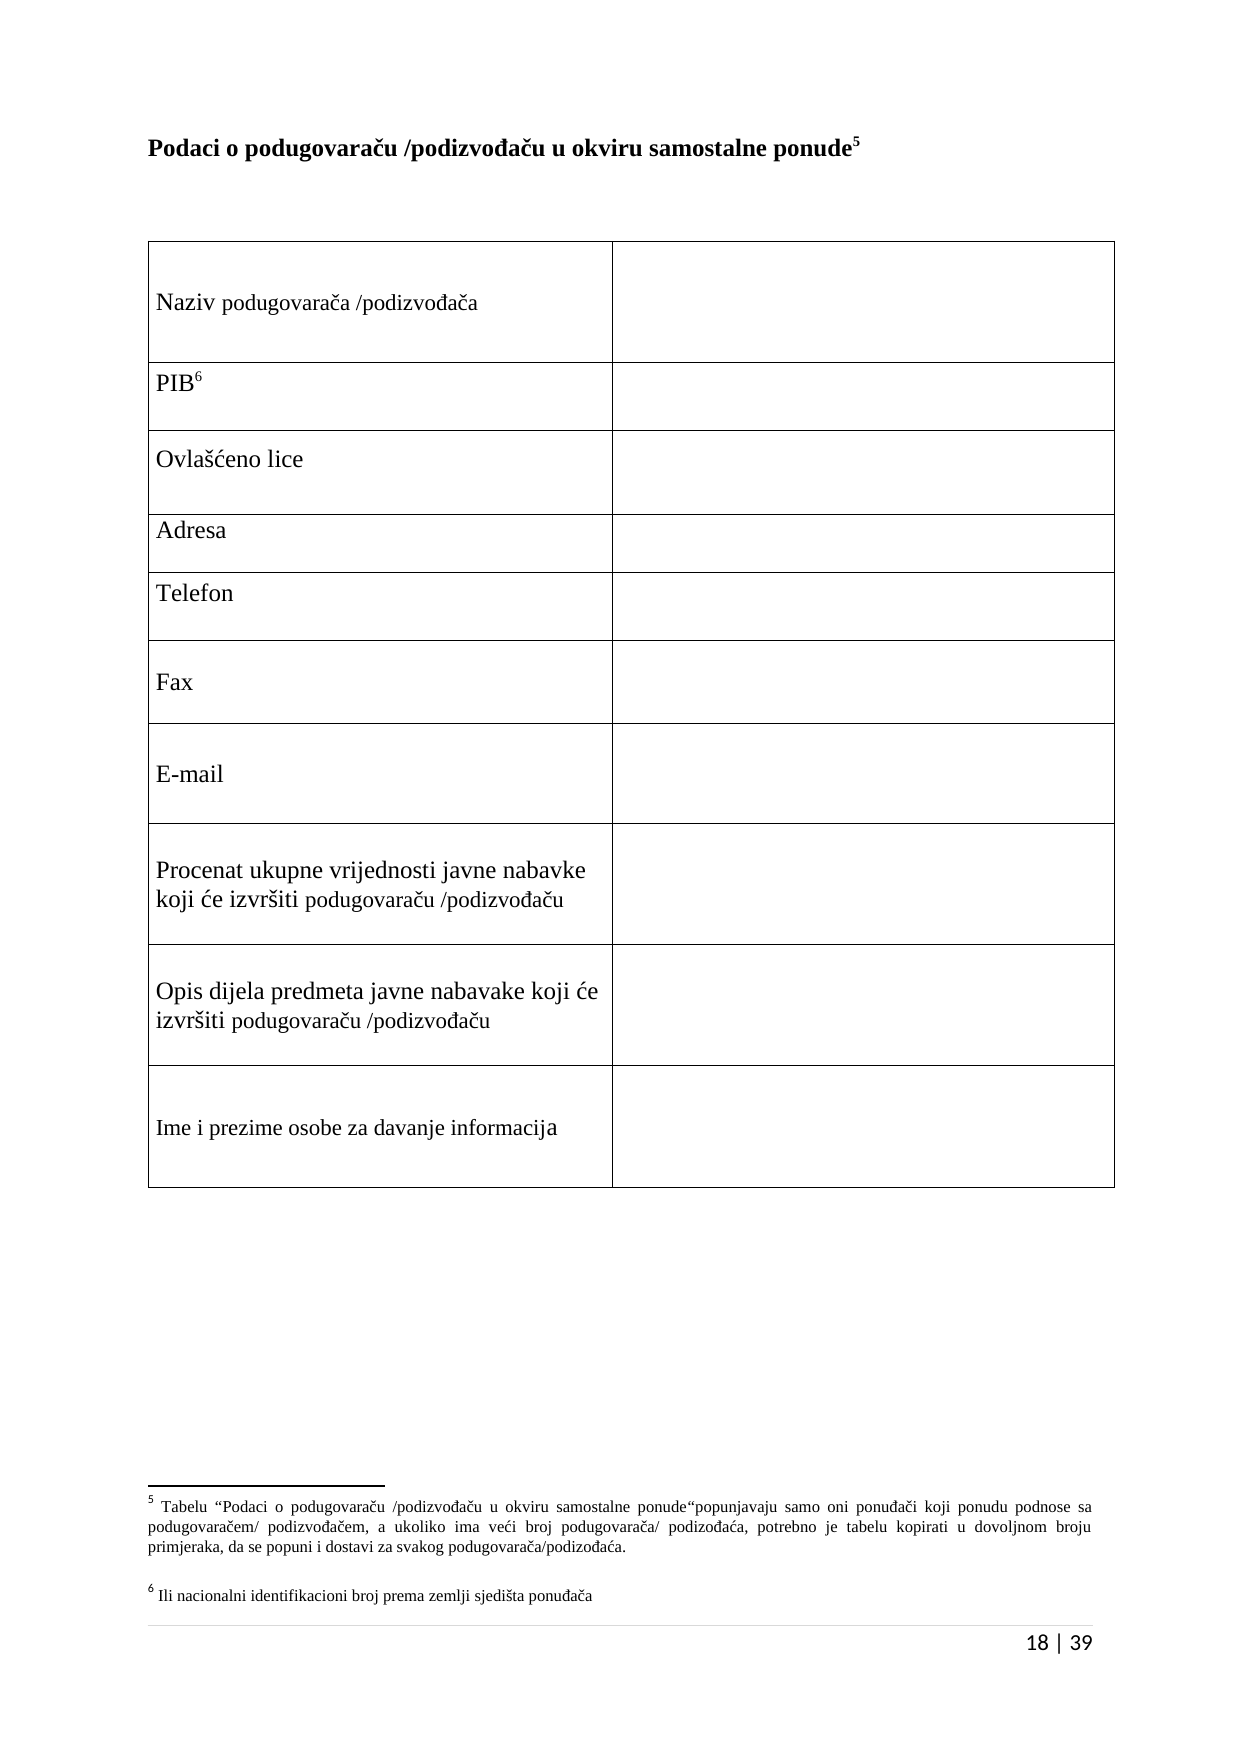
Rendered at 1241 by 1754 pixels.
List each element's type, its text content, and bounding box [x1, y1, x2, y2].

table_header [613, 242, 1114, 362]
table_cell E-mail [149, 724, 612, 823]
table_cell [847, 945, 1114, 1065]
table_cell [613, 363, 1114, 430]
table_cell Ime i prezime osobe za davanje informacija [149, 1066, 612, 1187]
text Podaci o podugovaraču /podizvođaču u okviru samostalne ponude [148, 133, 1093, 162]
table_cell [613, 945, 847, 1065]
table_cell [613, 724, 1114, 823]
table_cell Procenat ukupne vrijednosti javne nabavke koji će izvršiti podugovaraču /podizvođaču [149, 824, 612, 944]
table_cell [613, 431, 1114, 514]
table_cell PIB [149, 363, 612, 430]
table_cell [613, 641, 1114, 723]
table_cell Opis dijela predmeta javne nabavake koji će izvršiti podugovaraču /podizvođaču [149, 945, 612, 1065]
table_cell Adresa [149, 515, 612, 572]
table_cell Ovlašćeno lice [149, 431, 612, 514]
table_cell [613, 1066, 1114, 1187]
table_cell [613, 824, 1114, 944]
table_cell Fax [149, 641, 612, 723]
table_header Naziv podugovarača /podizvođača [149, 242, 612, 362]
table_cell [613, 573, 1114, 640]
table_cell [613, 515, 1114, 572]
table_cell Telefon [149, 573, 612, 640]
